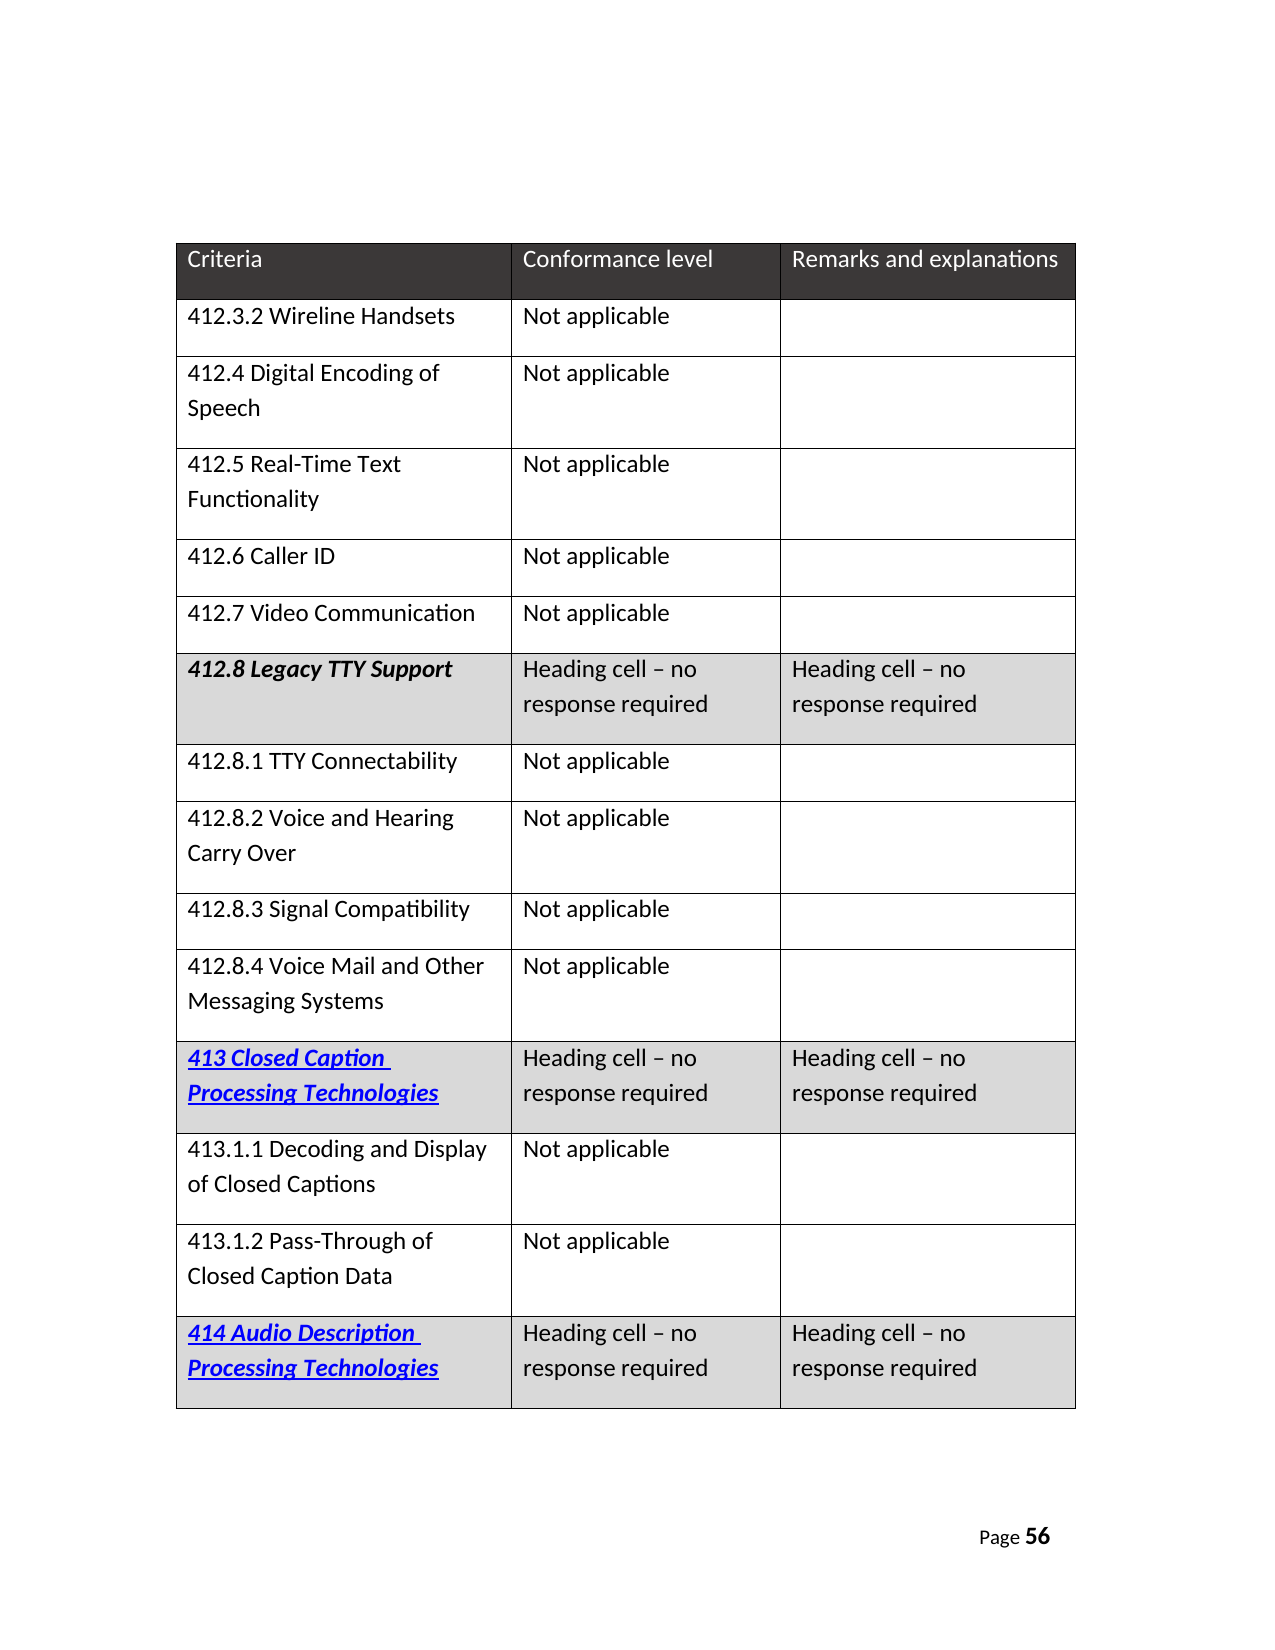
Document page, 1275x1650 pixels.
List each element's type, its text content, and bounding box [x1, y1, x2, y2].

table_cell Heading cell – no response required [781, 654, 1075, 744]
table_cell Heading cell – no response required [512, 654, 780, 744]
table_cell Not applicable [512, 1134, 780, 1224]
table_cell [781, 540, 1075, 596]
table_cell Not applicable [512, 950, 780, 1041]
table_cell 412.6 Caller ID [177, 540, 511, 596]
table_cell 413.1.1 Decoding and Display of Closed Captions [177, 1134, 511, 1224]
table_header Conformance level [512, 244, 780, 299]
table_cell [781, 597, 1075, 653]
table_header Remarks and explanations [781, 244, 1075, 299]
table_cell 412.5 Real-Time Text Functionality [177, 449, 511, 539]
table_cell [781, 1225, 1075, 1316]
table_cell 414 Audio Description Processing Technologies [177, 1317, 511, 1408]
table_cell Not applicable [512, 449, 780, 539]
table_cell 413 Closed Caption Processing Technologies [177, 1042, 511, 1133]
table_cell Heading cell – no response required [512, 1317, 780, 1408]
table_cell Heading cell – no response required [781, 1317, 1075, 1408]
table_cell Not applicable [512, 894, 780, 949]
table_cell 412.8.4 Voice Mail and Other Messaging Systems [177, 950, 511, 1041]
table_cell [781, 950, 1075, 1041]
table_cell 412.8 Legacy TTY Support [177, 654, 511, 744]
table_cell Heading cell – no response required [512, 1042, 780, 1133]
table_header Criteria [177, 244, 511, 299]
table_cell Not applicable [512, 540, 780, 596]
table_cell [781, 745, 1075, 801]
table_cell Not applicable [512, 745, 780, 801]
table_cell 412.7 Video Communication [177, 597, 511, 653]
table_cell 413.1.2 Pass-Through of Closed Caption Data [177, 1225, 511, 1316]
table_cell [781, 802, 1075, 893]
table_cell [781, 1134, 1075, 1224]
table_cell 412.8.1 TTY Connectability [177, 745, 511, 801]
table_cell Not applicable [512, 597, 780, 653]
table_cell Not applicable [512, 802, 780, 893]
table_cell 412.8.3 Signal Compatibility [177, 894, 511, 949]
table_cell [781, 300, 1075, 356]
table_cell [781, 449, 1075, 539]
table_cell Not applicable [512, 357, 780, 448]
table_cell Not applicable [512, 1225, 780, 1316]
table_cell [781, 357, 1075, 448]
table_cell Heading cell – no response required [781, 1042, 1075, 1133]
table_cell 412.3.2 Wireline Handsets [177, 300, 511, 356]
table_cell [781, 894, 1075, 949]
table_cell 412.4 Digital Encoding of Speech [177, 357, 511, 448]
table_cell Not applicable [512, 300, 780, 356]
table_cell 412.8.2 Voice and Hearing Carry Over [177, 802, 511, 893]
